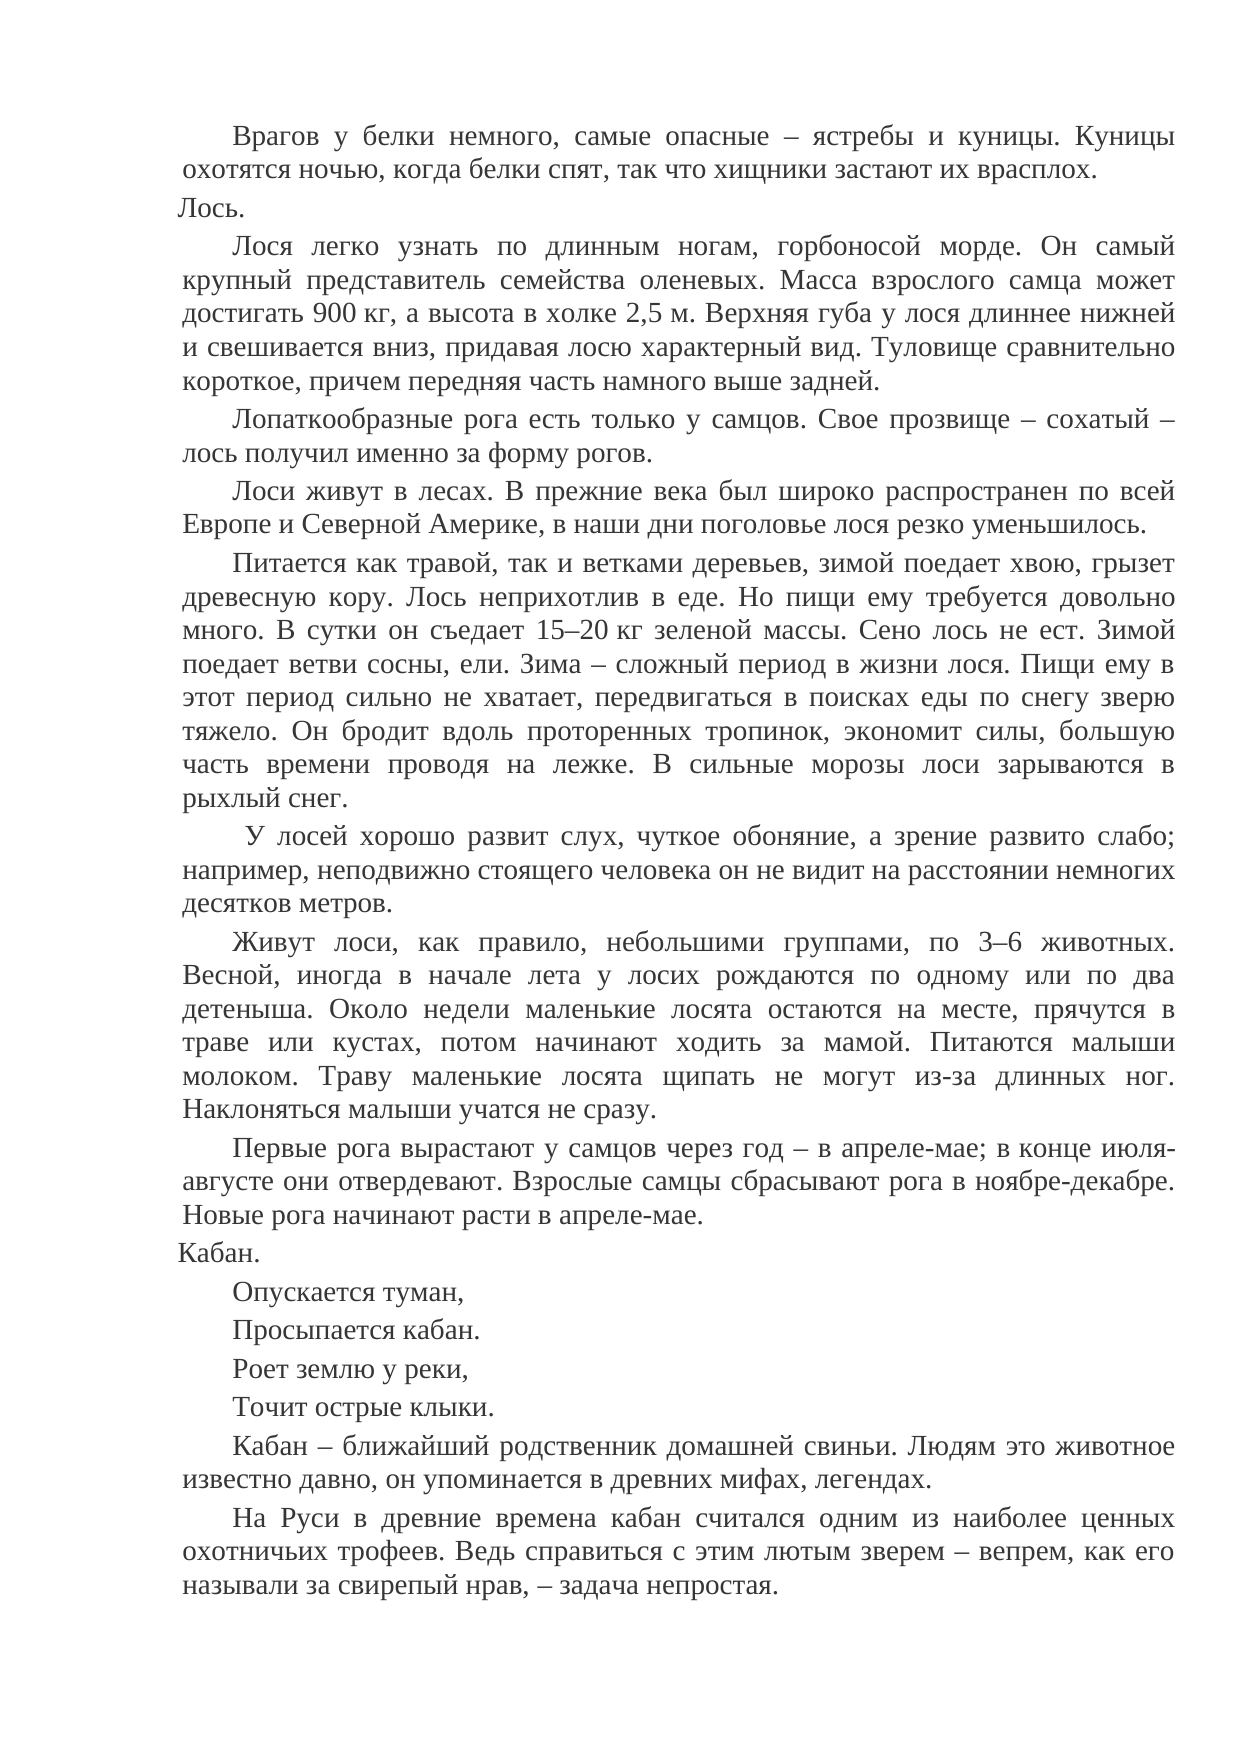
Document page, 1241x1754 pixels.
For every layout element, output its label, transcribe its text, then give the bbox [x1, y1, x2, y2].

text Опускается туман, [182, 1274, 1176, 1307]
text Врагов у белки немного, самые опасные – ястребы и куницы. Куницы охотятся ночью, когда белки спят, так что хищники застают их врасплох. [182, 118, 1176, 185]
text Живут лоси, как правило, небольшими группами, по 3–6 животных. Весной, иногда в начале лета у лосих рождаются по одному или по два детеныша. Около недели маленькие лосята остаются на месте, прячутся в траве или кустах, потом начинают ходить за мамой. Питаются малыши молоком. Траву маленькие лосята щипать не могут из-за длинных ног. Наклоняться малыши учатся не сразу. [182, 924, 1176, 1125]
text Лопаткообразные рога есть только у самцов. Свое прозвище – сохатый – лось получил именно за форму рогов. [182, 401, 1176, 468]
text На Руси в древние времена кабан считался одним из наиболее ценных охотничьих трофеев. Ведь справиться с этим лютым зверем – вепрем, как его называли за свирепый нрав, – задача непростая. [182, 1500, 1176, 1600]
text Лось. [177, 190, 1176, 224]
text Лося легко узнать по длинным ногам, горбоносой морде. Он самый крупный представитель семейства оленевых. Масса взрослого самца может достигать 900 кг, а высота в холке 2,5 м. Верхняя губа у лося длиннее нижней и свешивается вниз, придавая лосю характерный вид. Туловище сравнительно короткое, причем передняя часть намного выше задней. [182, 228, 1176, 396]
text Питается как травой, так и ветками деревьев, зимой поедает хвою, грызет древесную кору. Лось неприхотлив в еде. Но пищи ему требуется довольно много. В сутки он съедает 15–20 кг зеленой массы. Сено лось не ест. Зимой поедает ветви сосны, ели. Зима – сложный период в жизни лося. Пищи ему в этот период сильно не хватает, передвигаться в поисках еды по снегу зверю тяжело. Он бродит вдоль проторенных тропинок, экономит силы, большую часть времени проводя на лежке. В сильные морозы лоси зарываются в рыхлый снег. [182, 545, 1176, 813]
text Просыпается кабан. [182, 1312, 1176, 1346]
text Точит острые клыки. [182, 1389, 1176, 1423]
text Роет землю у реки, [182, 1351, 1176, 1384]
text Первые рога вырастают у самцов через год – в апреле-мае; в конце июля-августе они отвердевают. Взрослые самцы сбрасывают рога в ноябре-декабре. Новые рога начинают расти в апреле-мае. [182, 1130, 1176, 1231]
text Кабан – ближайший родственник домашней свиньи. Людям это животное известно давно, он упоминается в древних мифах, легендах. [182, 1428, 1176, 1495]
text Кабан. [177, 1236, 1176, 1269]
text У лосей хорошо развит слух, чуткое обоняние, а зрение развито слабо; например, неподвижно стоящего человека он не видит на расстоянии немногих десятков метров. [182, 818, 1176, 919]
text Лоси живут в лесах. В прежние века был широко распространен по всей Европе и Северной Америке, в наши дни поголовье лося резко уменьшилось. [182, 473, 1176, 540]
